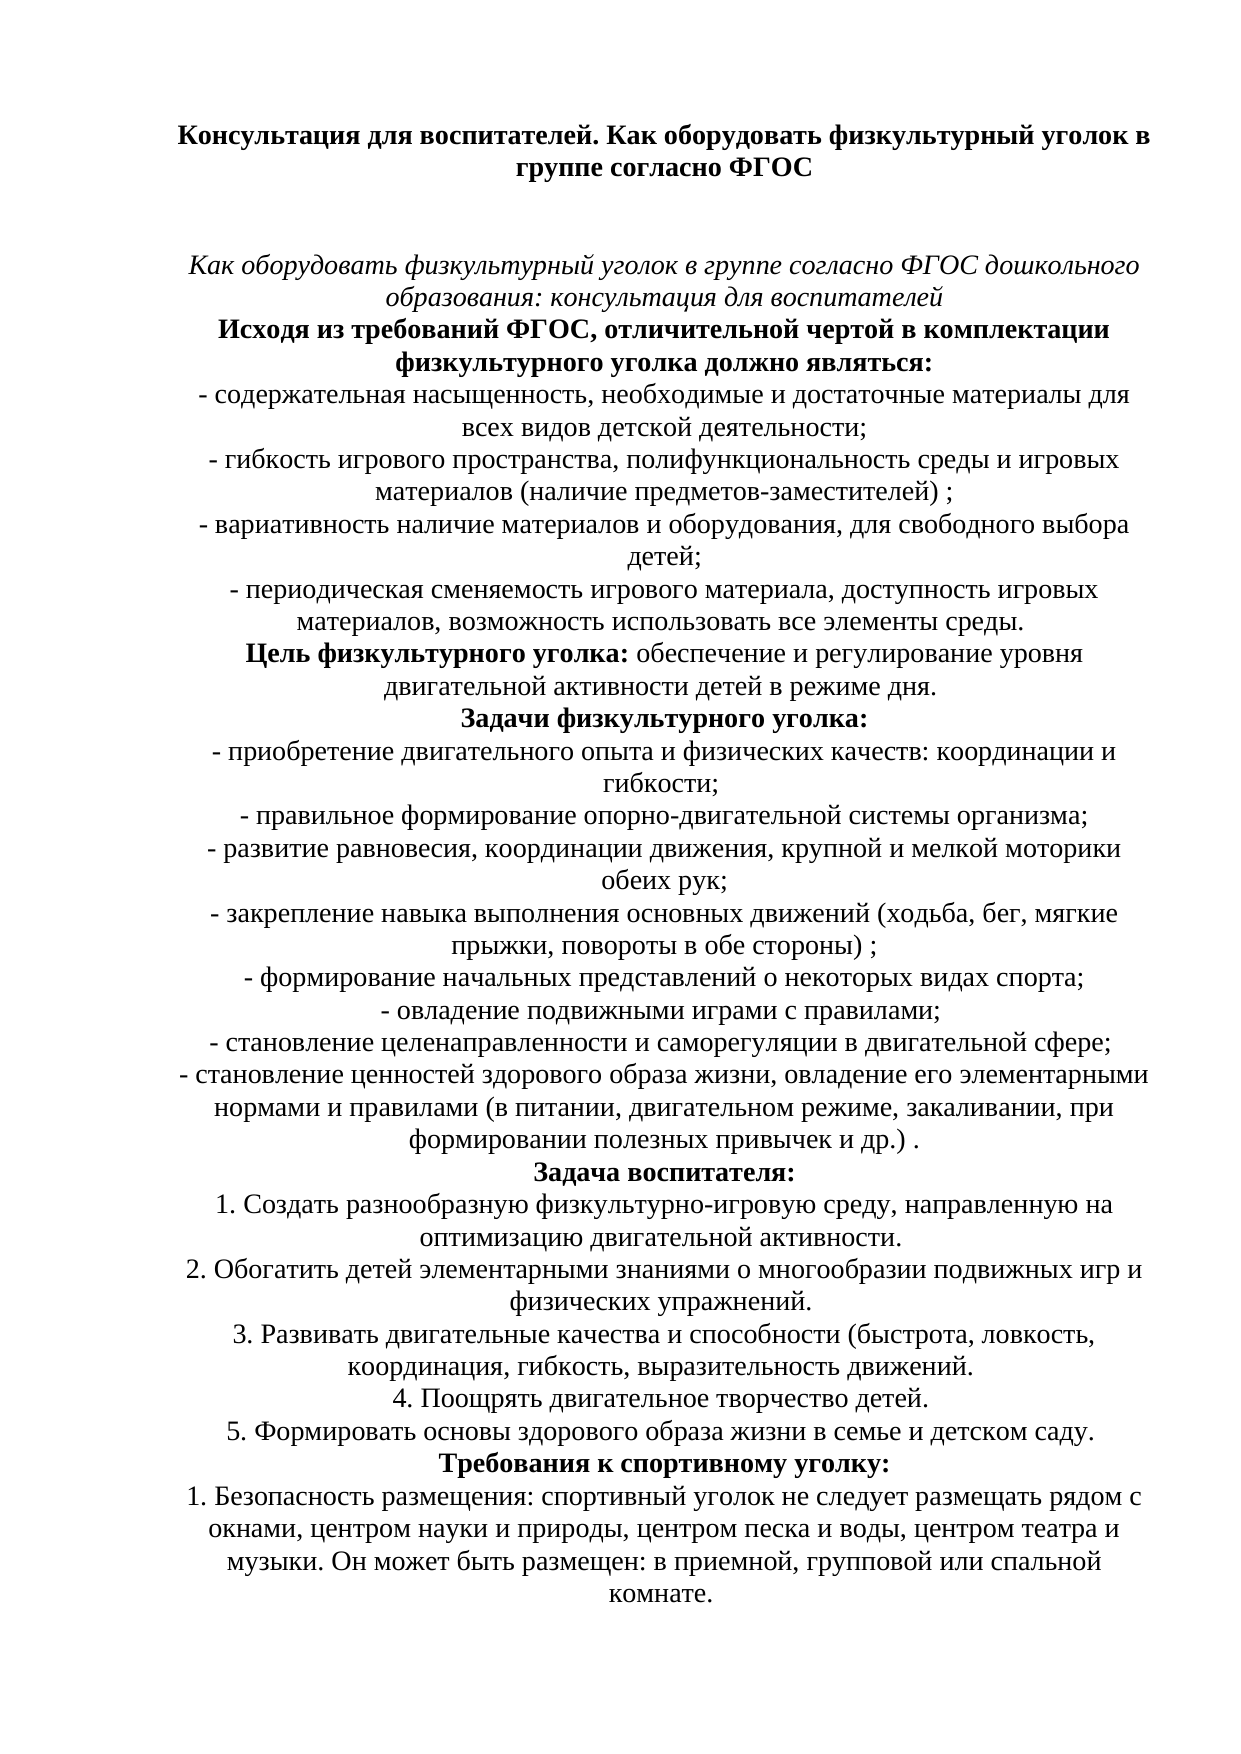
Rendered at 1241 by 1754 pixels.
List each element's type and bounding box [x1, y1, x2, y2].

text [177, 118, 1152, 1608]
